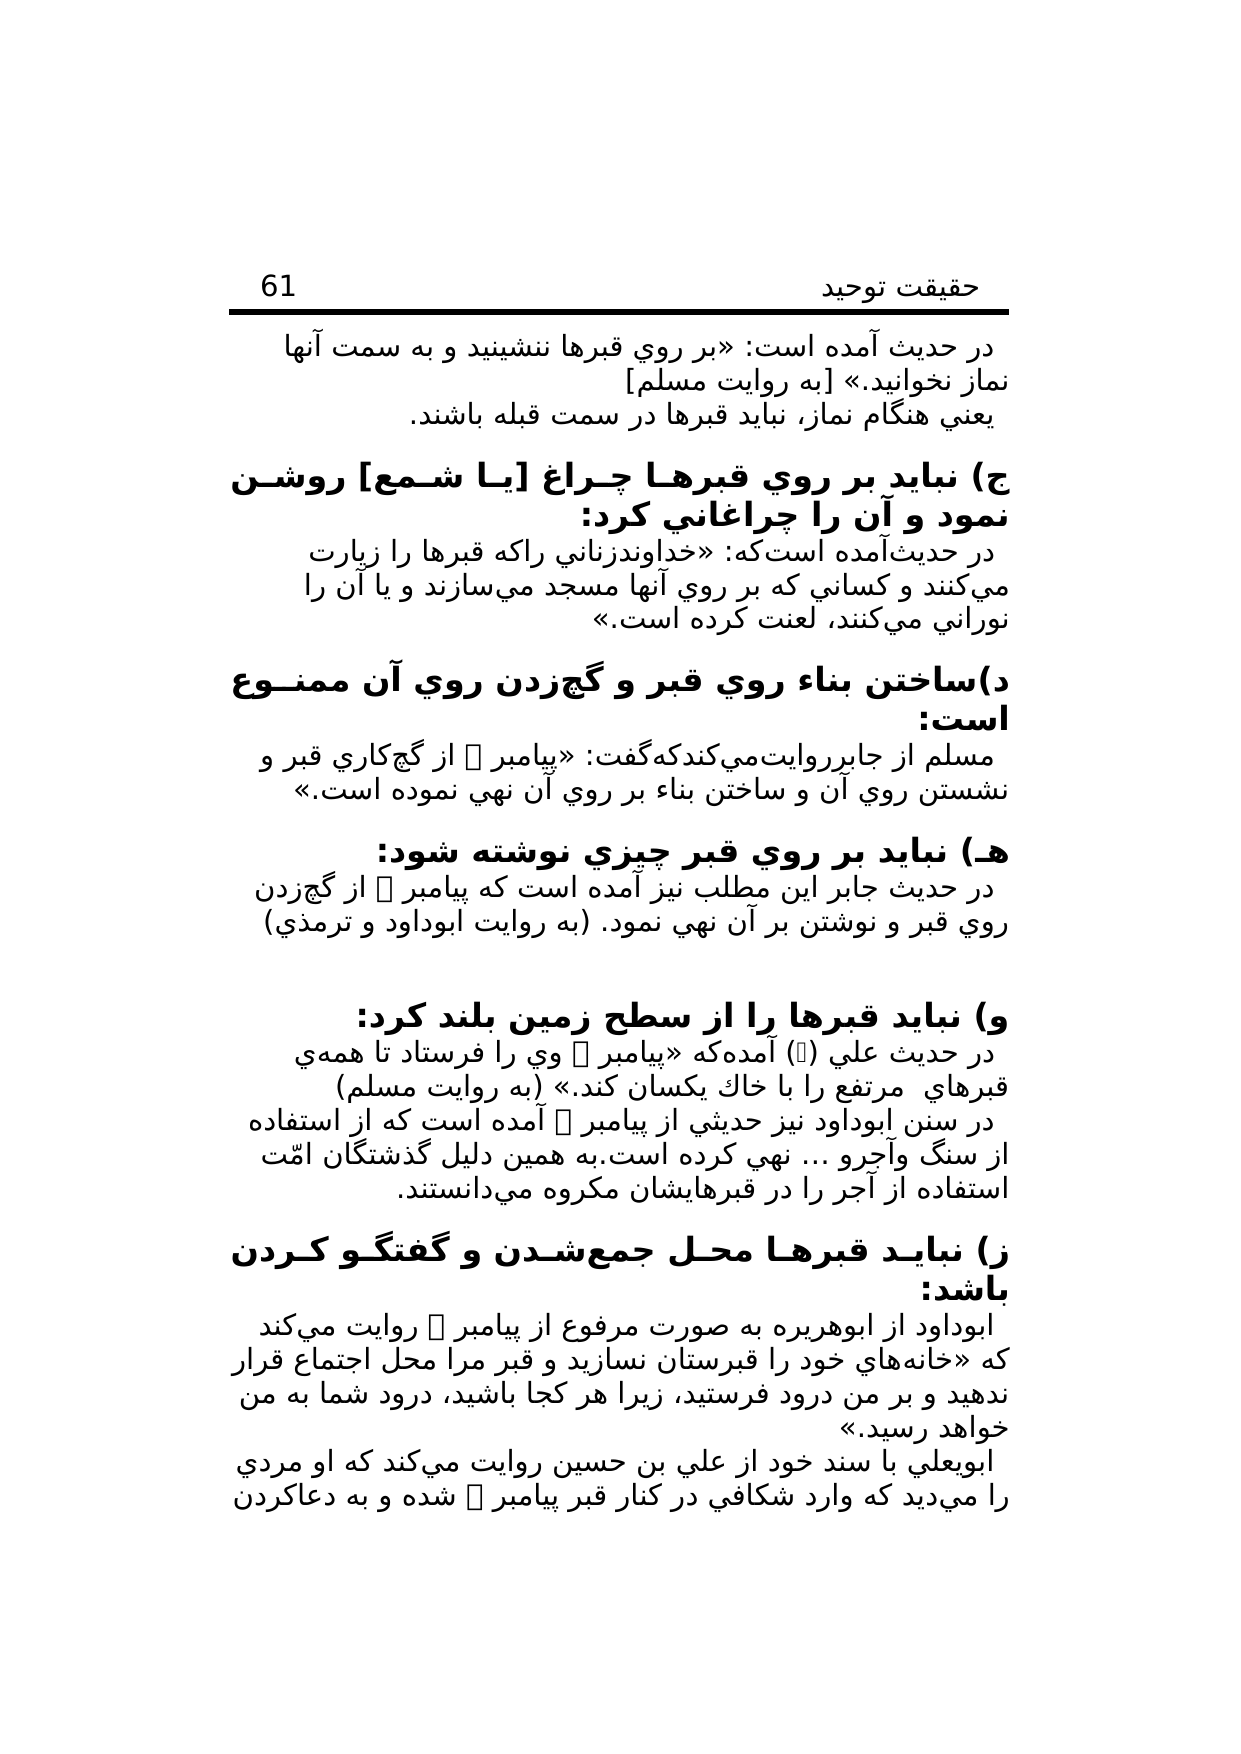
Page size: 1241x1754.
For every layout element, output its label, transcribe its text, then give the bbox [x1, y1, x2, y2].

text در حديث‌آمده است‌كه: «خداوندزناني راكه قبرها را زيارت مي‌كنند و كساني كه بر روي آنها مسجد مي‌سازند و يا آن را نوراني مي‌كنند، لعنت كرده است.» [230, 534, 1010, 636]
text در حديث آمده است: «بر روي قبرها ننشينيد و به سمت آنها نماز نخوانيد.» [به روايت مسلم] [230, 329, 1010, 397]
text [230, 1444, 1010, 1512]
text ابوداود از ابوهريره به صورت مرفوع از پيامبر روايت مي‌كند كه «خانه‌هاي خود را قبرستان نسازيد و قبر مرا محل اجتماع قرار ندهيد و بر من درود فرستيد، زيرا هر كجا باشيد، درود شما به من خواهد رسيد.» [230, 1308, 1010, 1444]
text مسلم از جابرروايت‌مي‌كندكه‌گفت: «پيامبر از گچ‌كاري قبر و نشستن روي آن و ساختن بناء بر روي آن نهي نموده است.» [230, 738, 1010, 806]
text در سنن ابوداود نيز حديثي از پيامبر آمده است كه از استفاده از سنگ وآجرو … نهي كرده است.به ‌همين ‌دليل ‌گذشتگان‌ امّت استفاده از آجر را در قبرهايشان مكروه مي‌دانستند. [230, 1103, 1010, 1205]
text د)‌ساختن بناء روي قبر و گچ‌زدن روي آن ممنوع است: [230, 661, 1010, 738]
text در حديث جابر اين مطلب نيز آمده است كه پيامبر از گچ‌زدن روي قبر و نوشتن بر آن نهي نمود. (به روايت ابوداود و ترمذي) [230, 870, 1010, 938]
text هـ) نبايد بر روي قبر چيزي نوشته شود: [230, 831, 1010, 870]
text يعني هنگام نماز، نبايد قبرها در سمت قبله باشند. [230, 397, 1010, 431]
text ج) نبايد بر روي قبرها چراغ [يا شمع] روشن نمود و آن را چراغاني كرد: [230, 456, 1010, 534]
text ز) نبايد قبرها محل جمع‌شدن و گفتگو كردن باشد: [230, 1230, 1010, 1308]
text در حديث علي () آمده‌كه «پيامبر وي را فرستاد تا همه‌ي قبرهاي مرتفع را با خاك يكسان كند.» (به روايت مسلم) [230, 1036, 1010, 1103]
text و) نبايد قبرها را از سطح زمين بلند كرد: [230, 997, 1010, 1036]
